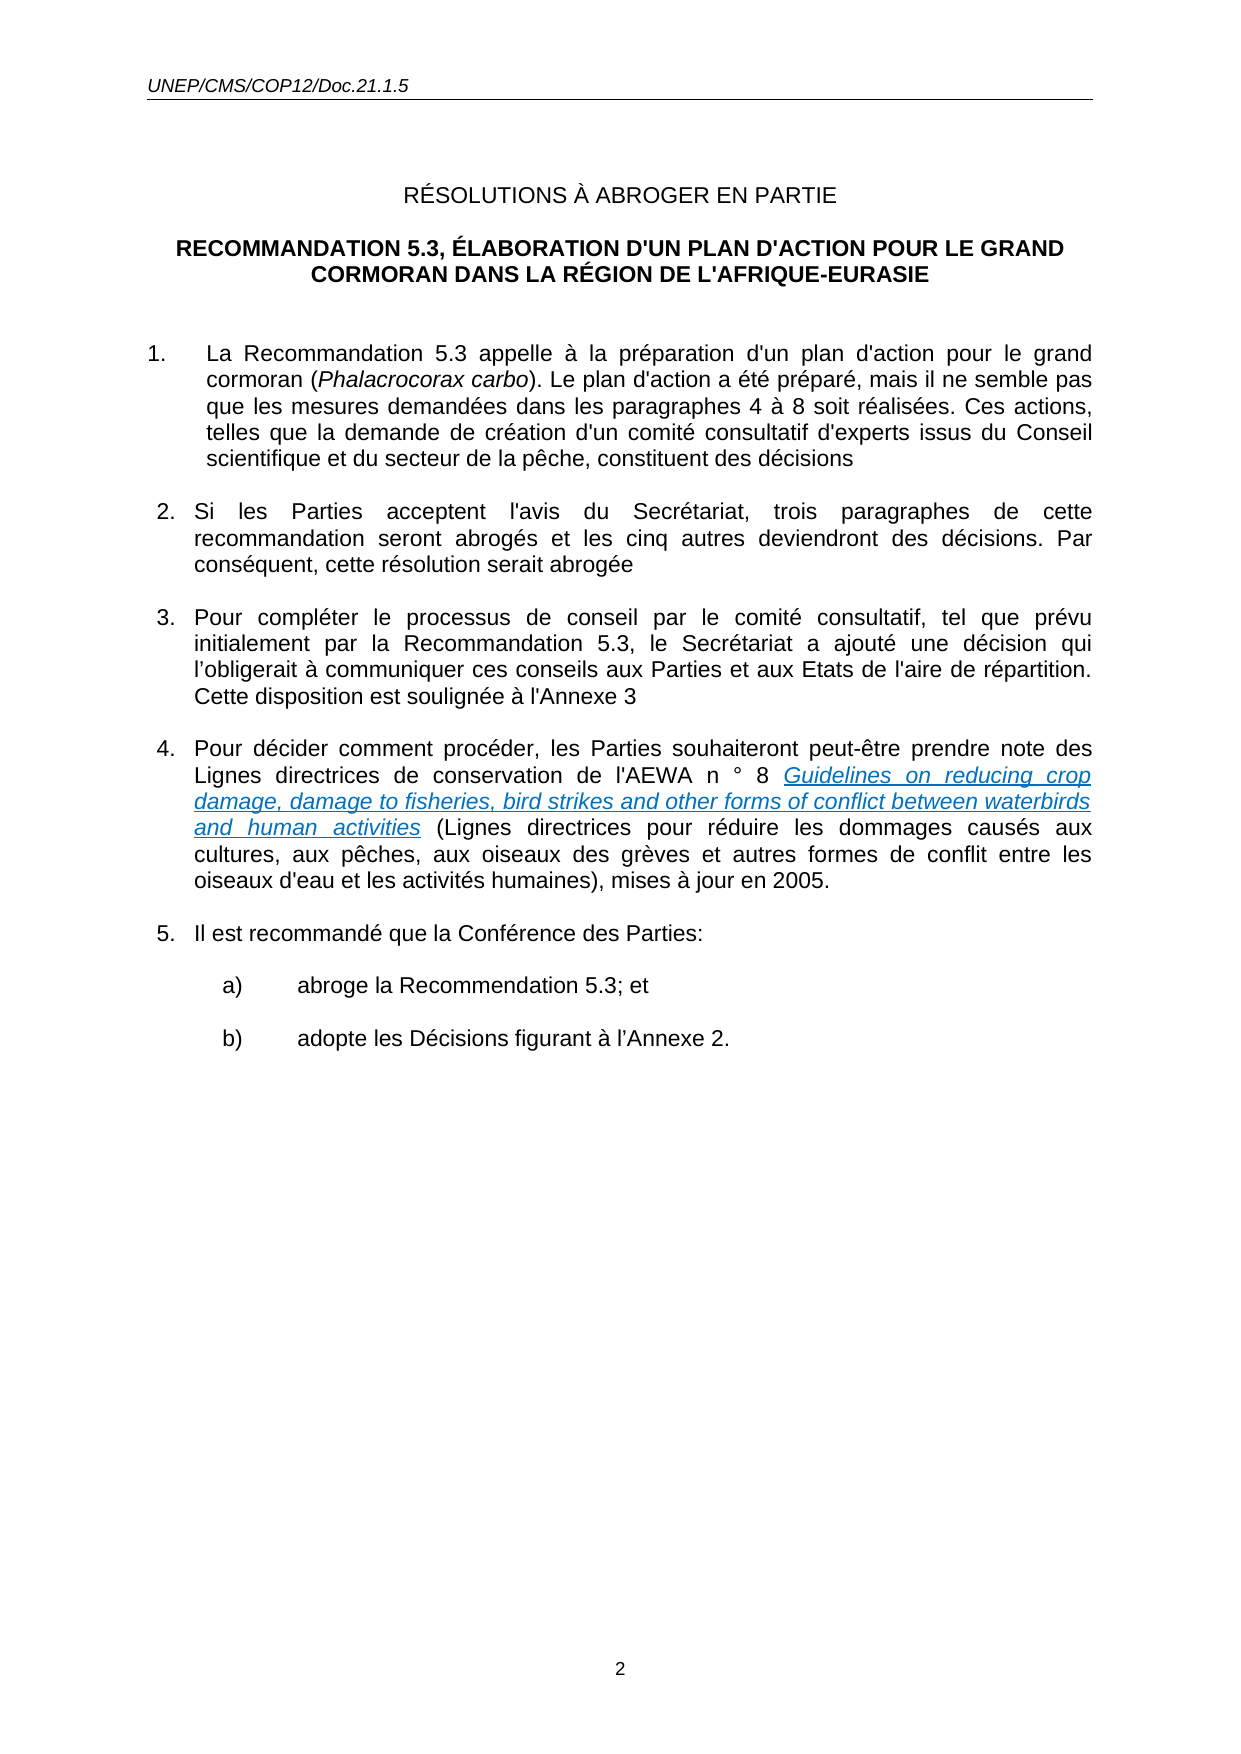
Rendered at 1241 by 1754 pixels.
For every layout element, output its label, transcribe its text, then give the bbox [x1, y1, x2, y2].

list adopte les Décisions figurant à l’Annexe 2. [222, 1025, 1093, 1052]
list Il est recommandé que la Conférence des Parties: [156, 920, 1093, 946]
list Pour compléter le processus de conseil par le comité consultatif, tel que prévu initialement par la Recommandation 5.3, le Secrétariat a ajouté une décision qui l’obligerait à communiquer ces conseils aux Parties et aux Etats de l'aire de répartition. Cette disposition est soulignée à l'Annexe 3 [156, 603, 1093, 709]
list Pour décider comment procéder, les Parties souhaiteront peut-être prendre note des Lignes directrices de conservation de l'AEWA n ° 8 Guidelines on reducing crop damage, damage to fisheries, bird strikes and other forms of conflict between waterbirds and human activities (Lignes directrices pour réduire les dommages causés aux cultures, aux pêches, aux oiseaux des grèves et autres formes de conflit entre les oiseaux d'eau et les activités humaines), mises à jour en 2005. [156, 735, 1093, 893]
list abroge la Recommendation 5.3; et [222, 972, 1093, 999]
text recommandation 5.3, ÉLABORATION D'UN PLAN D'ACTION POUR LE GRAND CORMORAN DANS LA RÉGION DE L'AFRIQUE-EURASIE [147, 234, 1093, 287]
text RÉsolutions À ABROGER EN PARTIE [147, 182, 1093, 208]
list La Recommandation 5.3 appelle à la préparation d'un plan d'action pour le grand cormoran (Phalacrocorax carbo). Le plan d'action a été préparé, mais il ne semble pas que les mesures demandées dans les paragraphes 4 à 8 soit réalisées. Ces actions, telles que la demande de création d'un comité consultatif d'experts issus du Conseil scientifique et du secteur de la pêche, constituent des décisions [147, 340, 1093, 472]
list Si les Parties acceptent l'avis du Secrétariat, trois paragraphes de cette recommandation seront abrogés et les cinq autres deviendront des décisions. Par conséquent, cette résolution serait abrogée [156, 498, 1093, 577]
